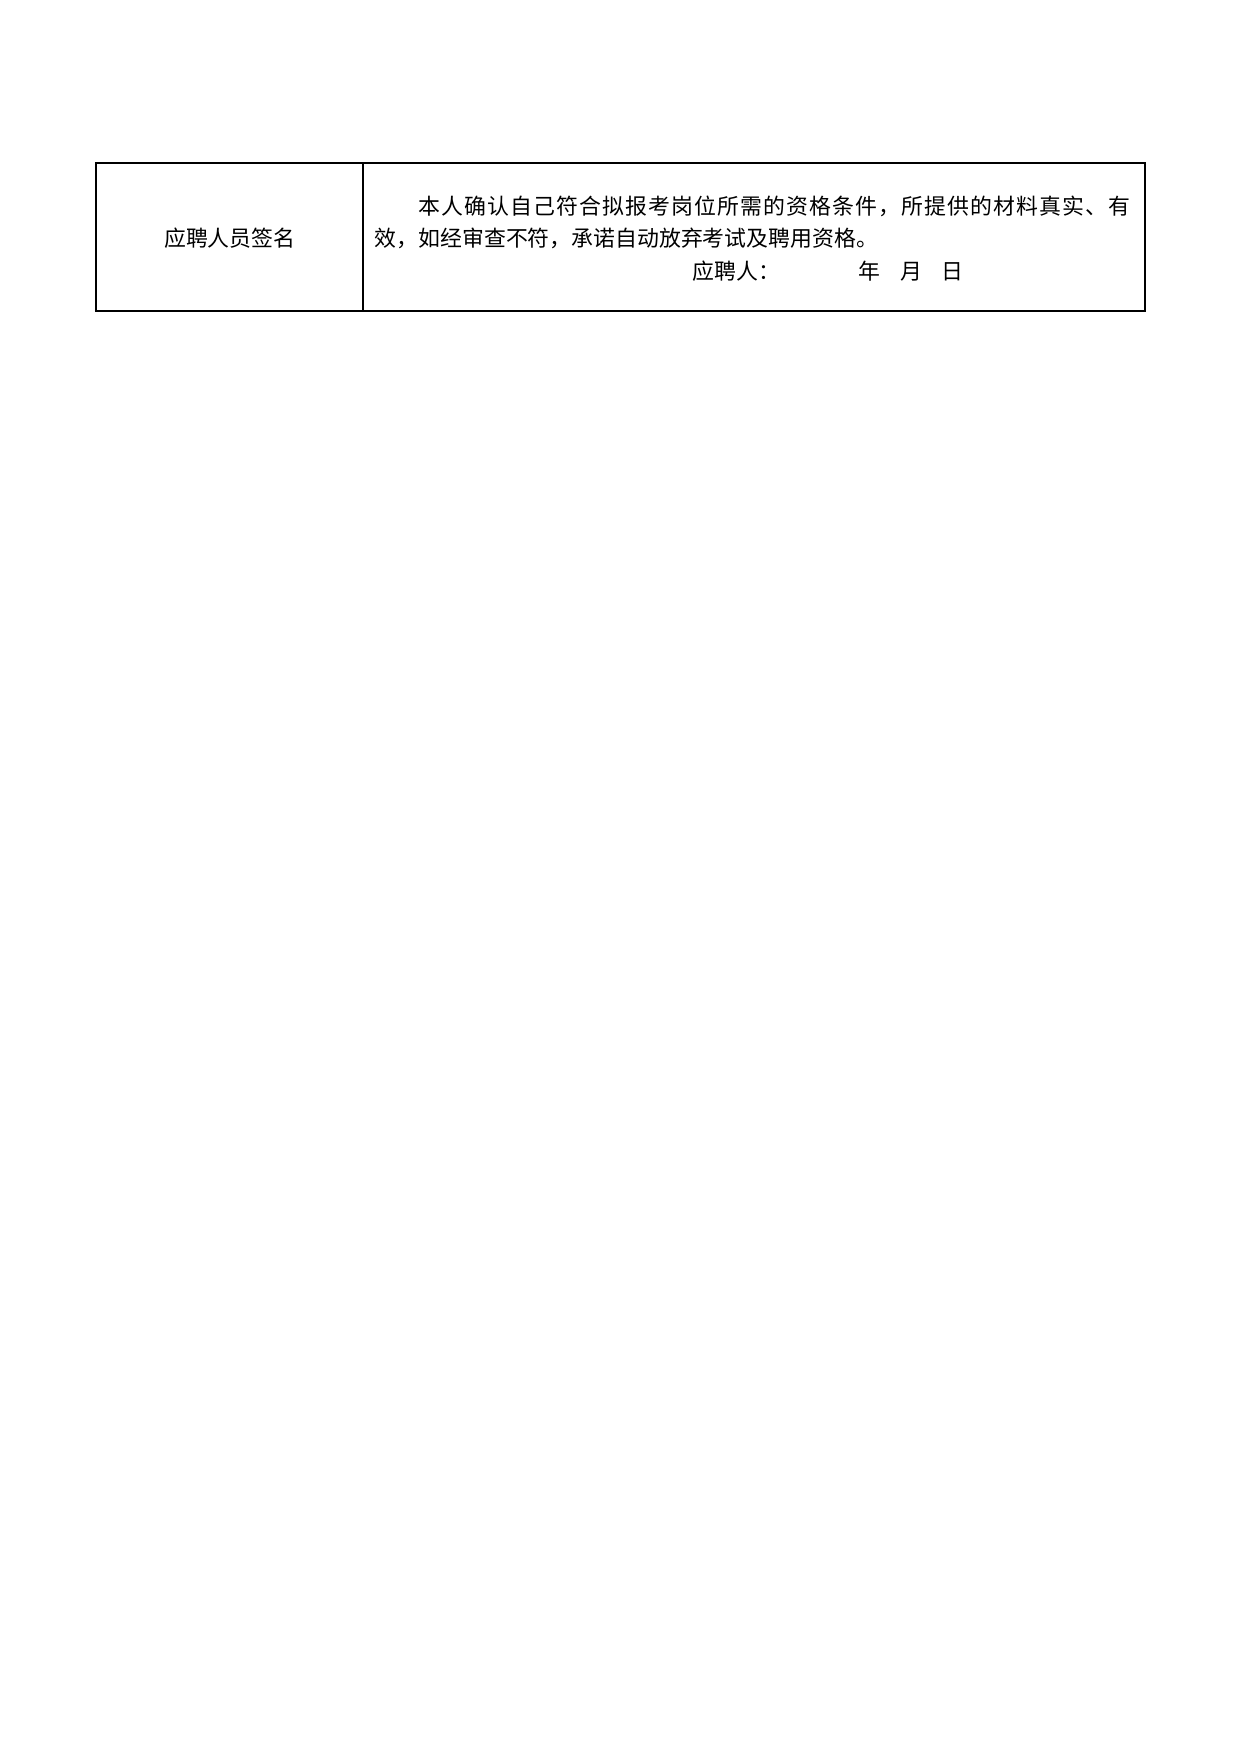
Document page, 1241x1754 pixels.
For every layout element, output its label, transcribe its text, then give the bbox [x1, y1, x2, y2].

table_cell 应聘人员签名 [97, 164, 362, 310]
table_cell 本人确认自己符合拟报考岗位所需的资格条件，所提供的材料真实、有效，如经审查不符，承诺自动放弃考试及聘用资格。 应聘人： 年 月 日 [364, 164, 1144, 310]
